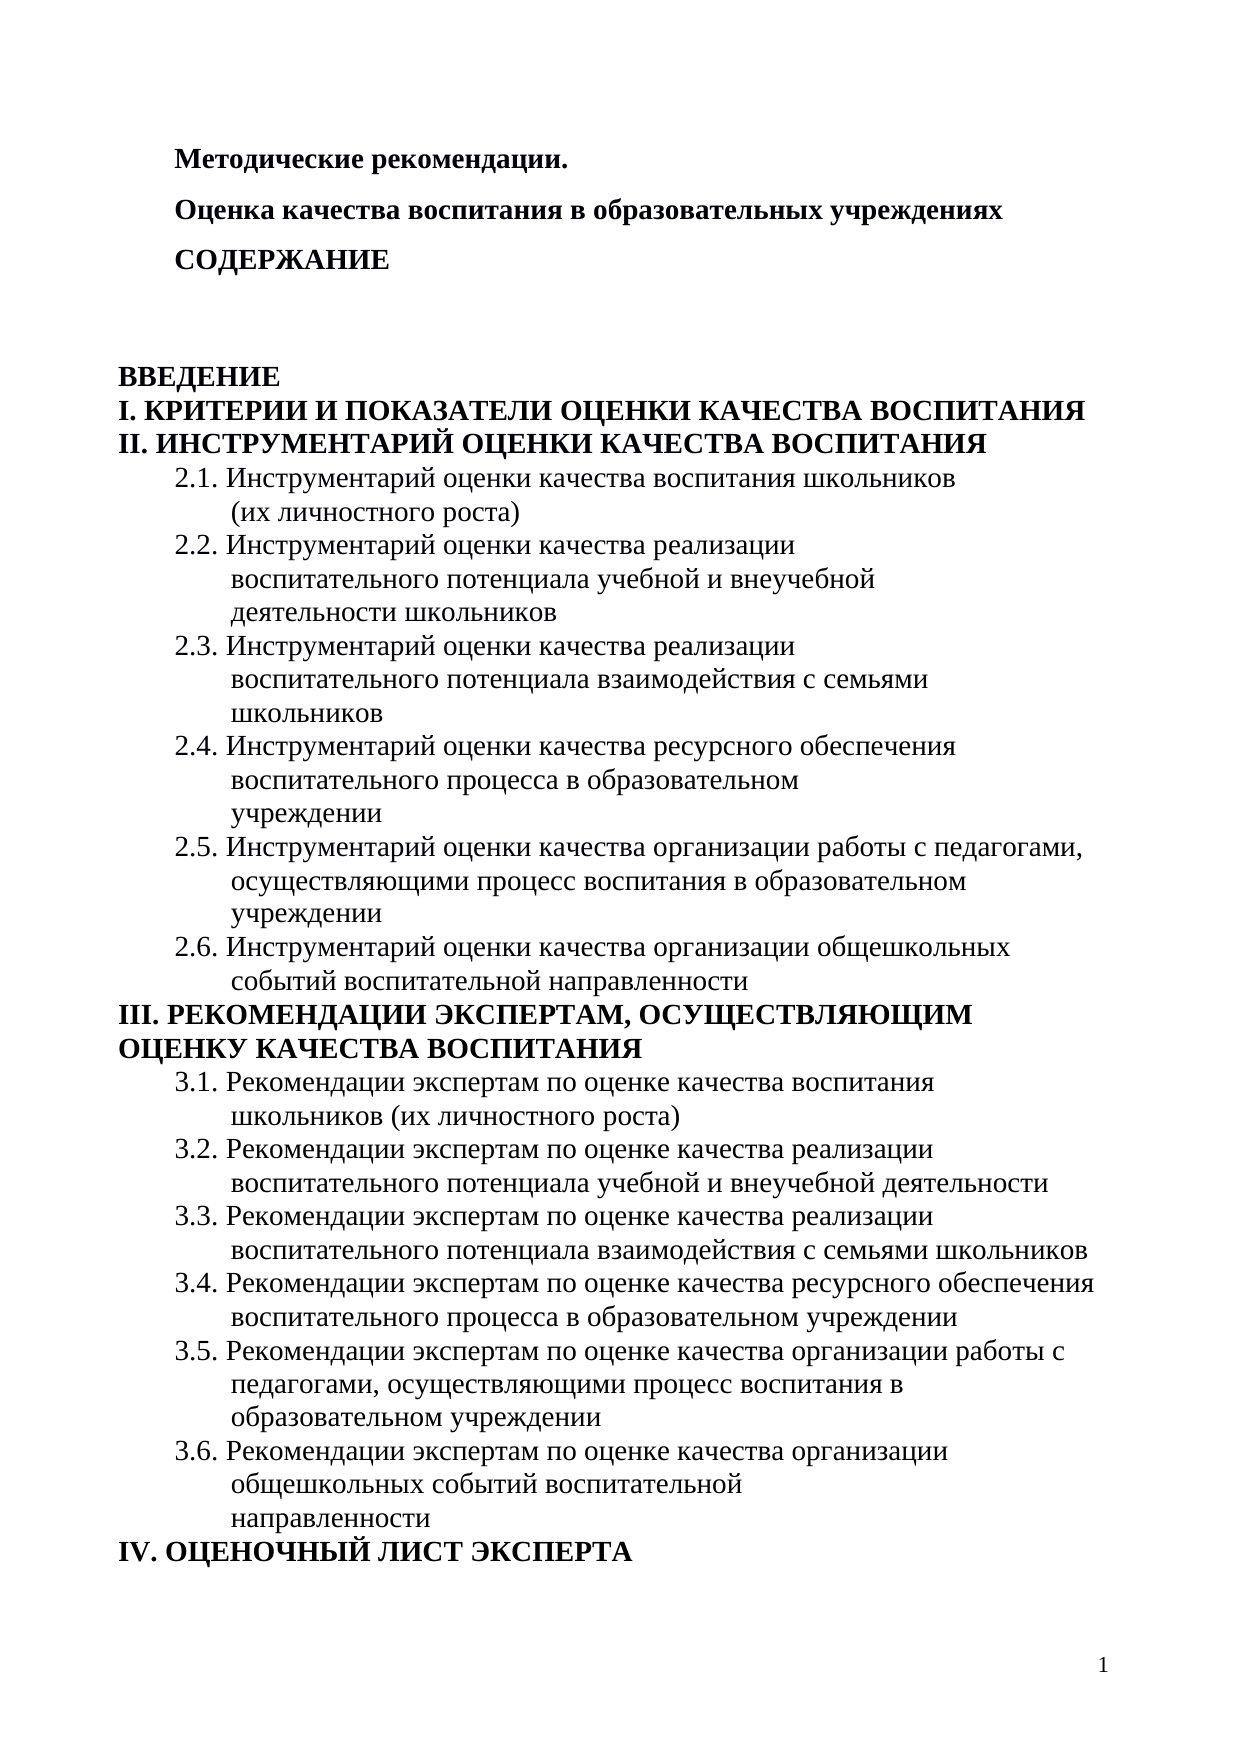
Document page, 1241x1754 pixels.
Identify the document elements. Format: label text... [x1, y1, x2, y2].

subtitle ОЦЕНОЧНЫЙ ЛИСТ ЭКСПЕРТА [118, 1534, 1165, 1567]
subtitle Оценка качества воспитания в образовательных учреждениях [118, 192, 1122, 226]
list Рекомендации экспертам по оценке качества организации общешкольных событий воспитательной направленности [174, 1433, 949, 1534]
text образовательном учреждении [231, 1400, 1165, 1433]
subtitle СОДЕРЖАНИЕ [118, 242, 1122, 276]
list Рекомендации экспертам по оценке качества реализации воспитательного потенциала учебной и внеучебной деятельности [174, 1131, 1048, 1198]
subtitle Методические рекомендации. [118, 142, 1122, 175]
list Инструментарий оценки качества воспитания школьников (их личностного роста) [174, 460, 1003, 527]
subtitle РЕКОМЕНДАЦИИ ЭКСПЕРТАМ, ОСУЩЕСТВЛЯЮЩИМ ОЦЕНКУ КАЧЕСТВА ВОСПИТАНИЯ [118, 997, 1111, 1064]
list Рекомендации экспертам по оценке качества ресурсного обеспечения воспитательного процесса в образовательном учреждении [174, 1266, 1095, 1333]
list ИНСТРУМЕНТАРИЙ ОЦЕНКИ КАЧЕСТВА ВОСПИТАНИЯ [118, 427, 1165, 460]
subtitle КРИТЕРИИ И ПОКАЗАТЕЛИ ОЦЕНКИ КАЧЕСТВА ВОСПИТАНИЯ [118, 393, 1165, 427]
text ВВЕДЕНИЕ [118, 360, 1165, 393]
list Рекомендации экспертам по оценке качества реализации воспитательного потенциала взаимодействия с семьями школьников [174, 1198, 1088, 1266]
list Инструментарий оценки качества реализации воспитательного потенциала взаимодействия с семьями школьников [174, 628, 1011, 728]
list Инструментарий оценки качества организации общешкольных событий воспитательной направленности [174, 929, 1011, 997]
list Рекомендации экспертам по оценке качества организации работы с педагогами, осуществляющими процесс воспитания в [174, 1333, 1065, 1400]
text учреждении [231, 896, 1165, 929]
list Инструментарий оценки качества ресурсного обеспечения воспитательного процесса в образовательном учреждении [174, 728, 958, 829]
list Инструментарий оценки качества реализации воспитательного потенциала учебной и внеучебной деятельности школьников [174, 527, 1011, 628]
list Рекомендации экспертам по оценке качества воспитания школьников (их личностного роста) [174, 1064, 1094, 1131]
list Инструментарий оценки качества организации работы с педагогами, осуществляющими процесс воспитания в образовательном [174, 829, 1083, 896]
